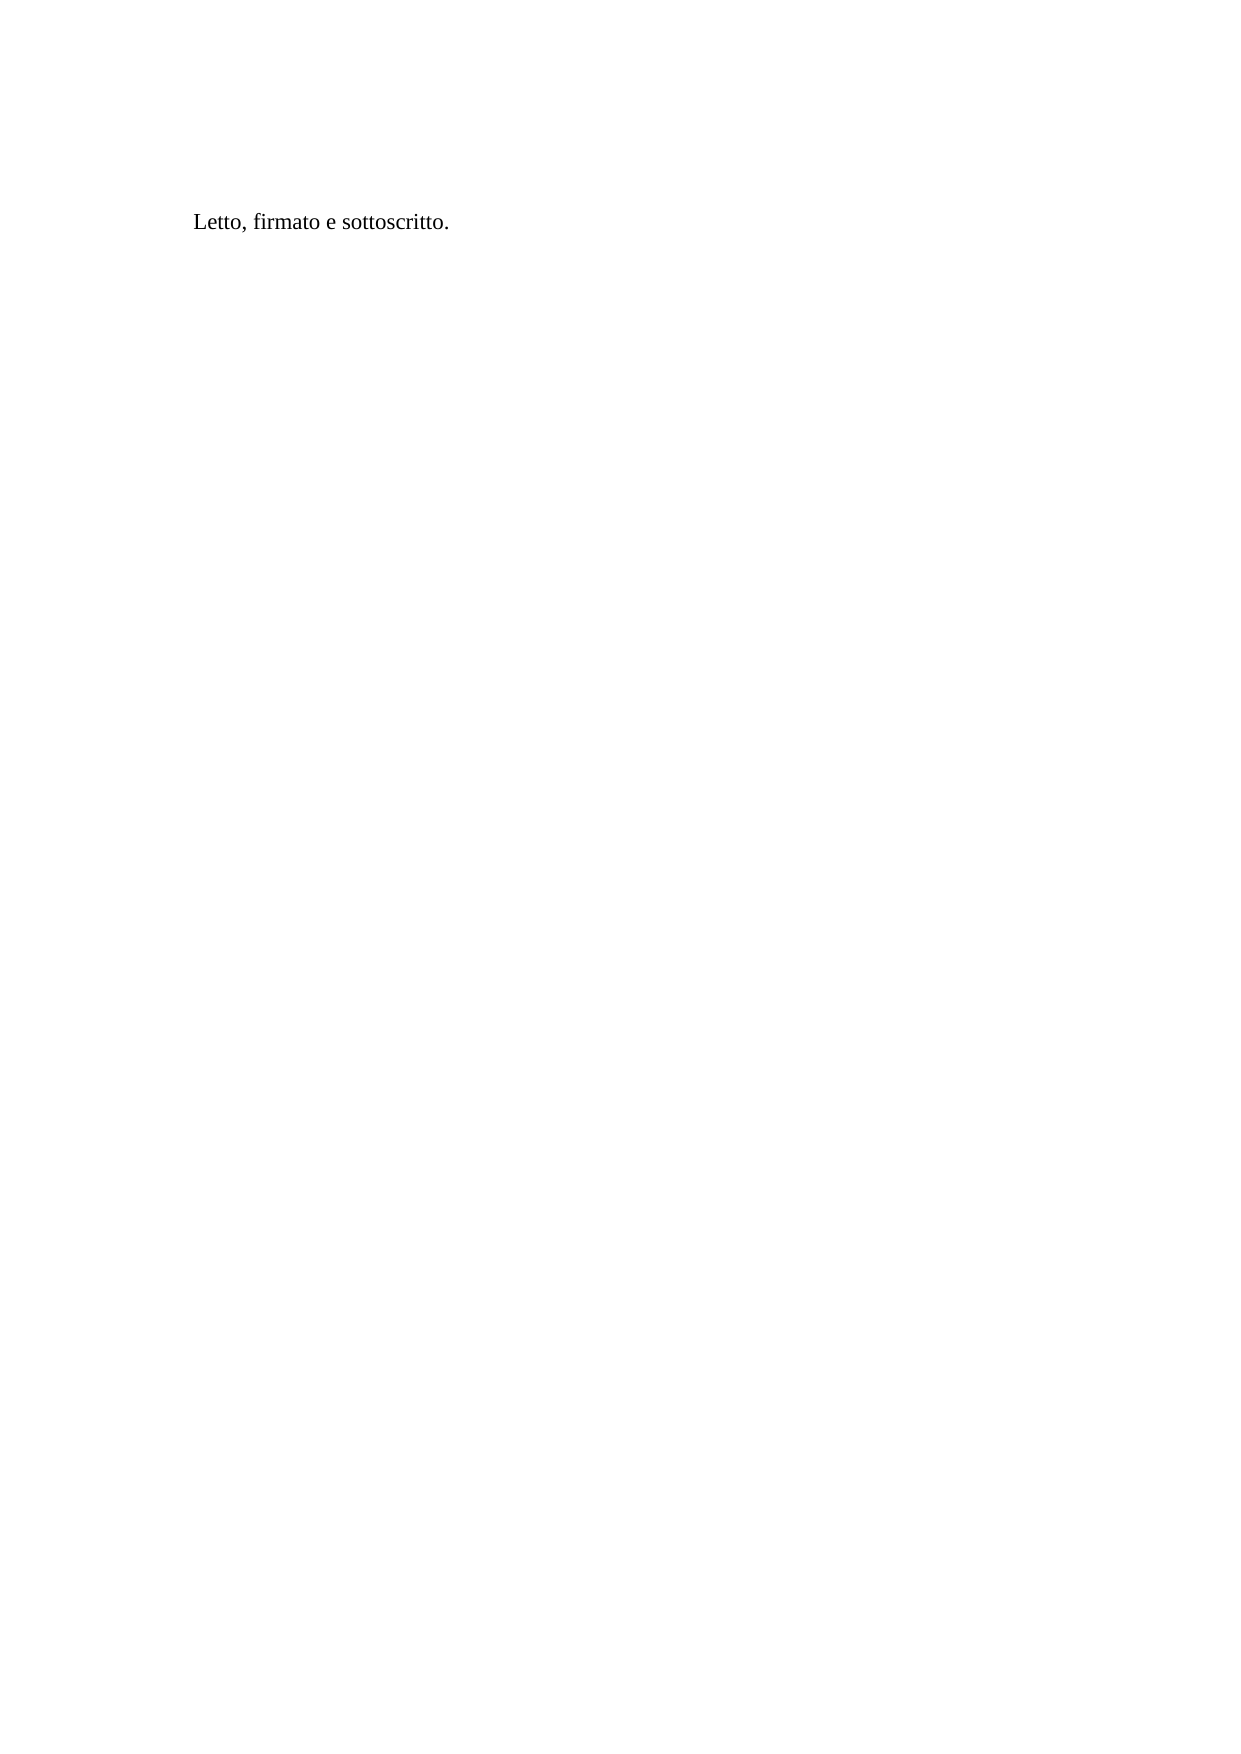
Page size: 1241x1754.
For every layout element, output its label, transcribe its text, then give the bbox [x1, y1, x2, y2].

text Letto, firmato e sottoscritto. [193, 208, 1122, 234]
